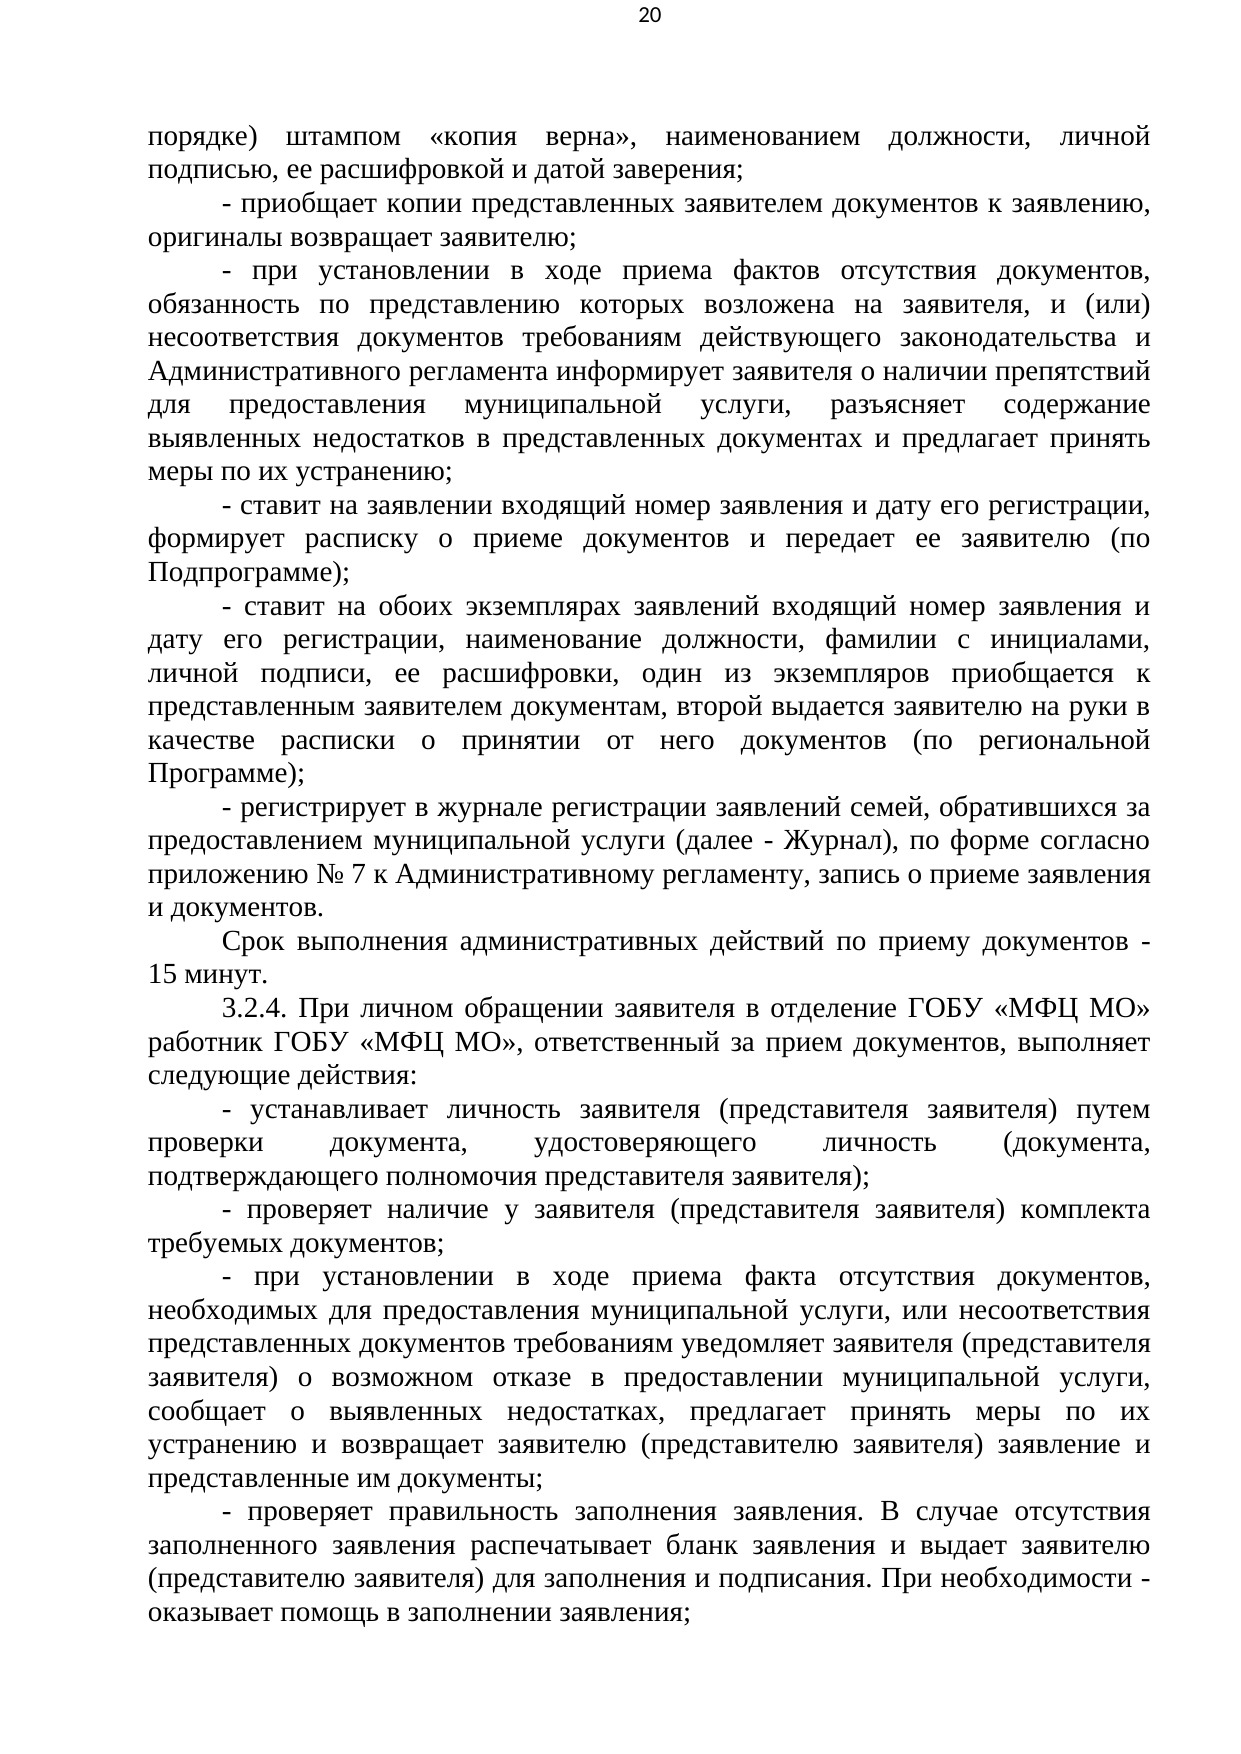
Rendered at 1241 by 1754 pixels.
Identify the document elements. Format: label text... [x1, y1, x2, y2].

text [148, 118, 1152, 185]
text - ставит на заявлении входящий номер заявления и дату его регистрации, формирует расписку о приеме документов и передает ее заявителю (по Подпрограмме); [148, 487, 1152, 588]
text - при установлении в ходе приема факта отсутствия документов, необходимых для предоставления муниципальной услуги, или несоответствия представленных документов требованиям уведомляет заявителя (представителя заявителя) о возможном отказе в предоставлении муниципальной услуги, сообщает о выявленных недостатках, предлагает принять меры по их устранению и возвращает заявителю (представителю заявителя) заявление и представленные им документы; [148, 1258, 1152, 1493]
text - проверяет наличие у заявителя (представителя заявителя) комплекта требуемых документов; [148, 1191, 1152, 1258]
text - регистрирует в журнале регистрации заявлений семей, обратившихся за предоставлением муниципальной услуги (далее - Журнал), по форме согласно приложению № 7 к Административному регламенту, запись о приеме заявления и документов. [148, 789, 1152, 923]
text Срок выполнения административных действий по приему документов - 15 минут. [148, 923, 1152, 990]
text - при установлении в ходе приема фактов отсутствия документов, обязанность по представлению которых возложена на заявителя, и (или) несоответствия документов требованиям действующего законодательства и Административного регламента информирует заявителя о наличии препятствий для предоставления муниципальной услуги, разъясняет содержание выявленных недостатков в представленных документах и предлагает принять меры по их устранению; [148, 252, 1152, 487]
text - приобщает копии представленных заявителем документов к заявлению, оригиналы возвращает заявителю; [148, 185, 1152, 252]
text 3.2.4. При личном обращении заявителя в отделение ГОБУ «МФЦ МО» работник ГОБУ «МФЦ МО», ответственный за прием документов, выполняет следующие действия: [148, 990, 1152, 1091]
text - устанавливает личность заявителя (представителя заявителя) путем проверки документа, удостоверяющего личность (документа, подтверждающего полномочия представителя заявителя); [148, 1091, 1152, 1191]
text - ставит на обоих экземплярах заявлений входящий номер заявления и дату его регистрации, наименование должности, фамилии с инициалами, личной подписи, ее расшифровки, один из экземпляров приобщается к представленным заявителем документам, второй выдается заявителю на руки в качестве расписки о принятии от него документов (по региональной Программе); [148, 588, 1152, 789]
text - проверяет правильность заполнения заявления. В случае отсутствия заполненного заявления распечатывает бланк заявления и выдает заявителю (представителю заявителя) для заполнения и подписания. При необходимости - оказывает помощь в заполнении заявления; [148, 1493, 1152, 1627]
